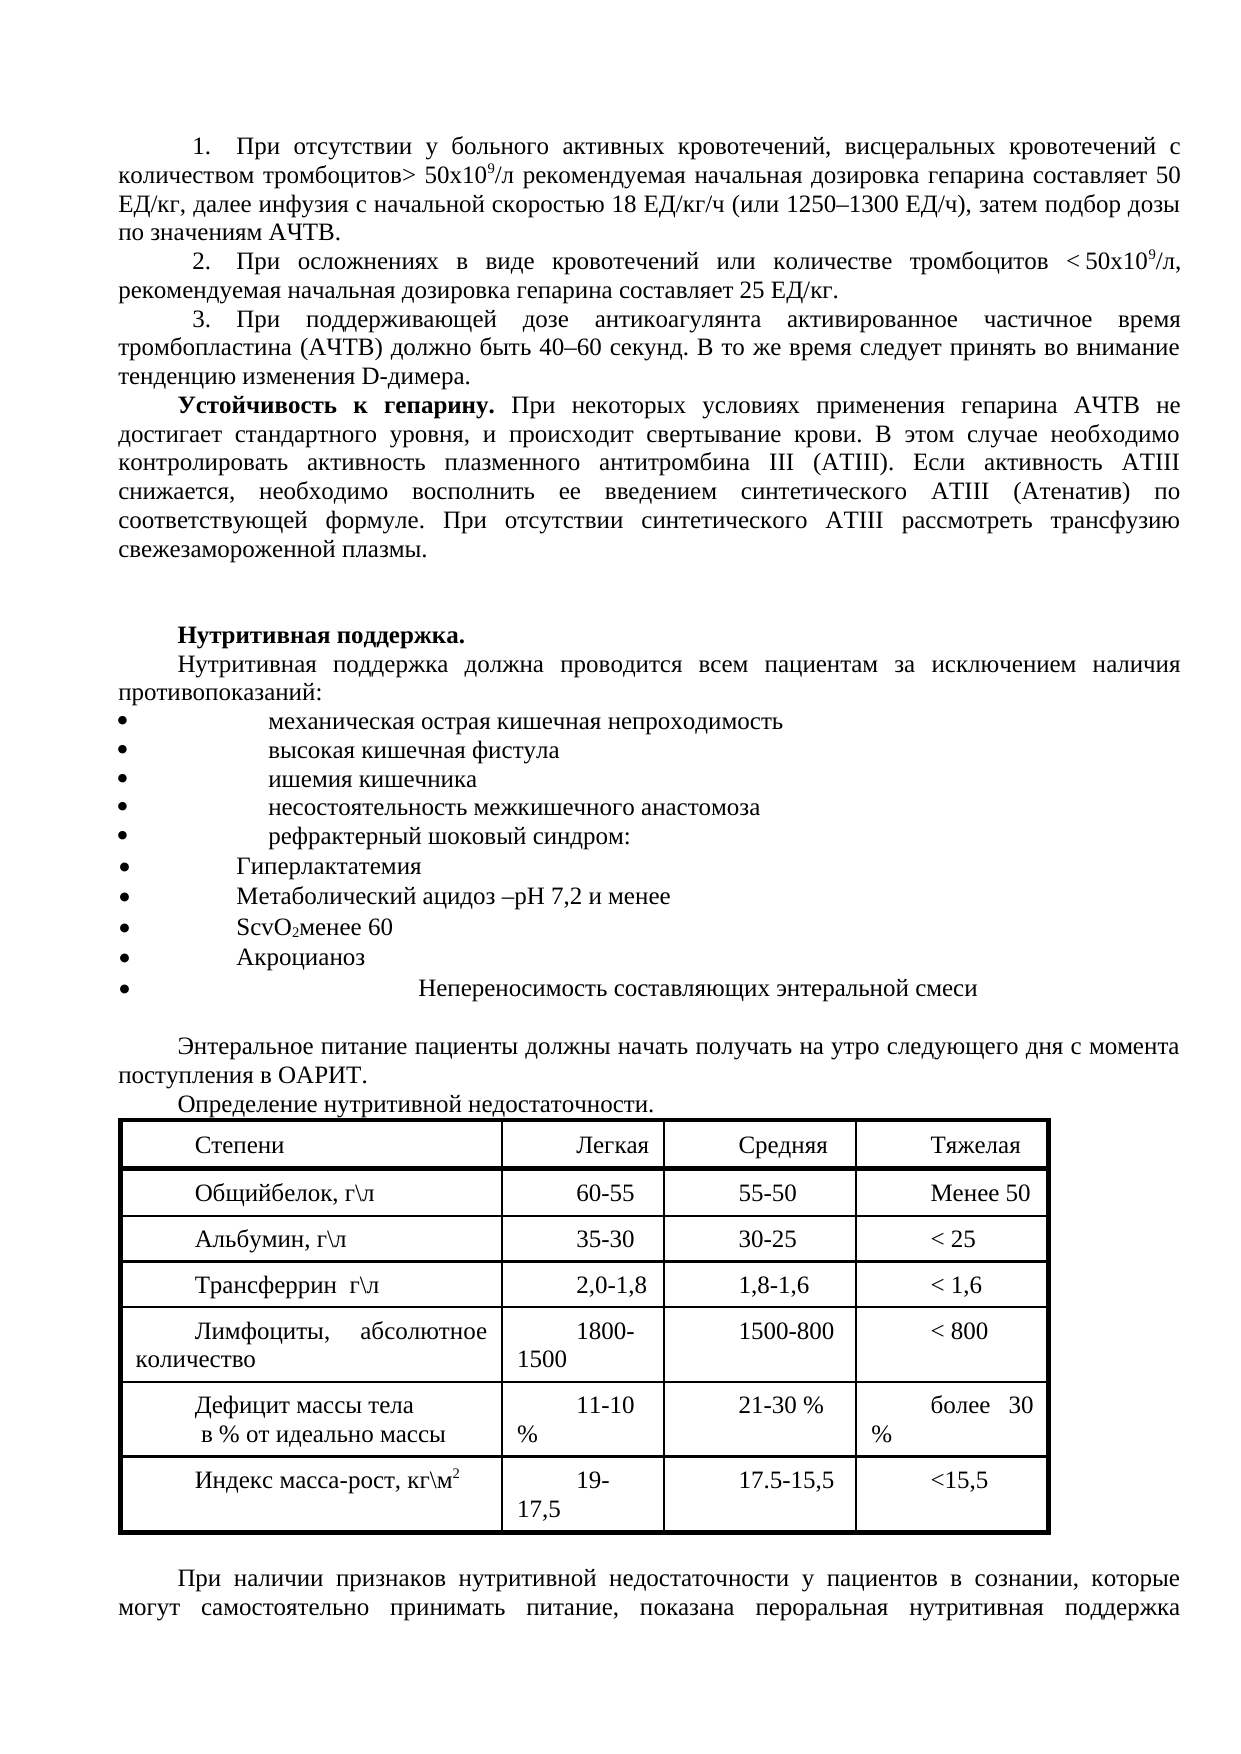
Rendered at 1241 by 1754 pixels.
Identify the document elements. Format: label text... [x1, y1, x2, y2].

table_cell 21-30 % [665, 1383, 855, 1455]
text Устойчивость к гепарину. При некоторых условиях применения гепарина АЧТВ не достигает стандартного уровня, и происходит свертывание крови. В этом случае необходимо контролировать активность плазменного антитромбина III (ATIII). Если активность ATIII снижается, необходимо восполнить ее введением синтетического ATIII (Атенатив) по соответствующей формуле. При отсутствии синтетического ATIII рассмотреть трансфузию свежезамороженной плазмы. [118, 390, 1181, 562]
table_cell Лимфоциты, абсолютное количество [123, 1308, 501, 1381]
table_header Степени [123, 1122, 501, 1166]
table_cell 35-30 [503, 1217, 663, 1260]
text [118, 1563, 1181, 1621]
table_cell 60-55 [503, 1171, 663, 1214]
list высокая кишечная фистула [118, 735, 1181, 764]
table_cell 2,0-1,8 [503, 1263, 663, 1306]
table_cell Менее 50 [857, 1171, 1046, 1214]
table_cell 1800-1500 [503, 1308, 663, 1381]
table_cell более 30 % [857, 1383, 1046, 1455]
table_cell 17.5-15,5 [665, 1458, 855, 1530]
list ScvO2менее 60 [118, 911, 1181, 942]
list несостоятельность межкишечного анастомоза [118, 792, 1181, 821]
list ишемия кишечника [118, 764, 1181, 792]
text Нутритивная поддержка. [118, 620, 1181, 649]
list рефрактерный шоковый синдром: [118, 821, 1181, 850]
text Нутритивная поддержка должна проводится всем пациентам за исключением наличия противопоказаний: [118, 649, 1181, 706]
table_header Легкая [503, 1122, 663, 1166]
list Непереносимость составляющих энтеральной смеси [118, 972, 1181, 1003]
table_cell 19-17,5 [503, 1458, 663, 1530]
table_cell < 800 [857, 1308, 1046, 1381]
list Метаболический ацидоз –рН 7,2 и менее [118, 881, 1181, 911]
list Акроцианоз [118, 942, 1181, 972]
list При осложнениях в виде кровотечений или количестве тромбоцитов < 50x109/л, рекомендуемая начальная дозировка гепарина составляет 25 ЕД/кг. [118, 246, 1181, 304]
list Гиперлактатемия [118, 850, 1181, 881]
table_header Средняя [665, 1122, 855, 1166]
list При поддерживающей дозе антикоагулянта активированное частичное время тромбопластина (АЧТВ) должно быть 40–60 секунд. В то же время следует принять во внимание тенденцию изменения D-димера. [118, 304, 1181, 390]
table_cell 1,8-1,6 [665, 1263, 855, 1306]
table_cell Трансферрин г\л [123, 1263, 501, 1306]
table_cell < 1,6 [857, 1263, 1046, 1306]
table_cell Индекс масса-рост, кг\м2 [123, 1458, 501, 1530]
text Энтеральное питание пациенты должны начать получать на утро следующего дня с момента поступления в ОАРИТ. [118, 1031, 1181, 1089]
table_cell < 25 [857, 1217, 1046, 1260]
table_cell Общийбелок, г\л [123, 1171, 501, 1214]
table_cell 55-50 [665, 1171, 855, 1214]
table_header Тяжелая [857, 1122, 1046, 1166]
table_cell Альбумин, г\л [123, 1217, 501, 1260]
list механическая острая кишечная непроходимость [118, 706, 1181, 735]
table_cell Дефицит массы тела в % от идеально массы [123, 1383, 501, 1455]
table_cell <15,5 [857, 1458, 1046, 1530]
table_cell 1500-800 [665, 1308, 855, 1381]
text Определение нутритивной недостаточности. [118, 1089, 1181, 1118]
list При отсутствии у больного активных кровотечений, висцеральных кровотечений с количеством тромбоцитов> 50x109/л рекомендуемая начальная дозировка гепарина составляет 50 ЕД/кг, далее инфузия с начальной скоростью 18 ЕД/кг/ч (или 1250–1300 ЕД/ч), затем подбор дозы по значениям АЧТВ. [118, 131, 1181, 246]
table_cell 11-10 % [503, 1383, 663, 1455]
table_cell 30-25 [665, 1217, 855, 1260]
